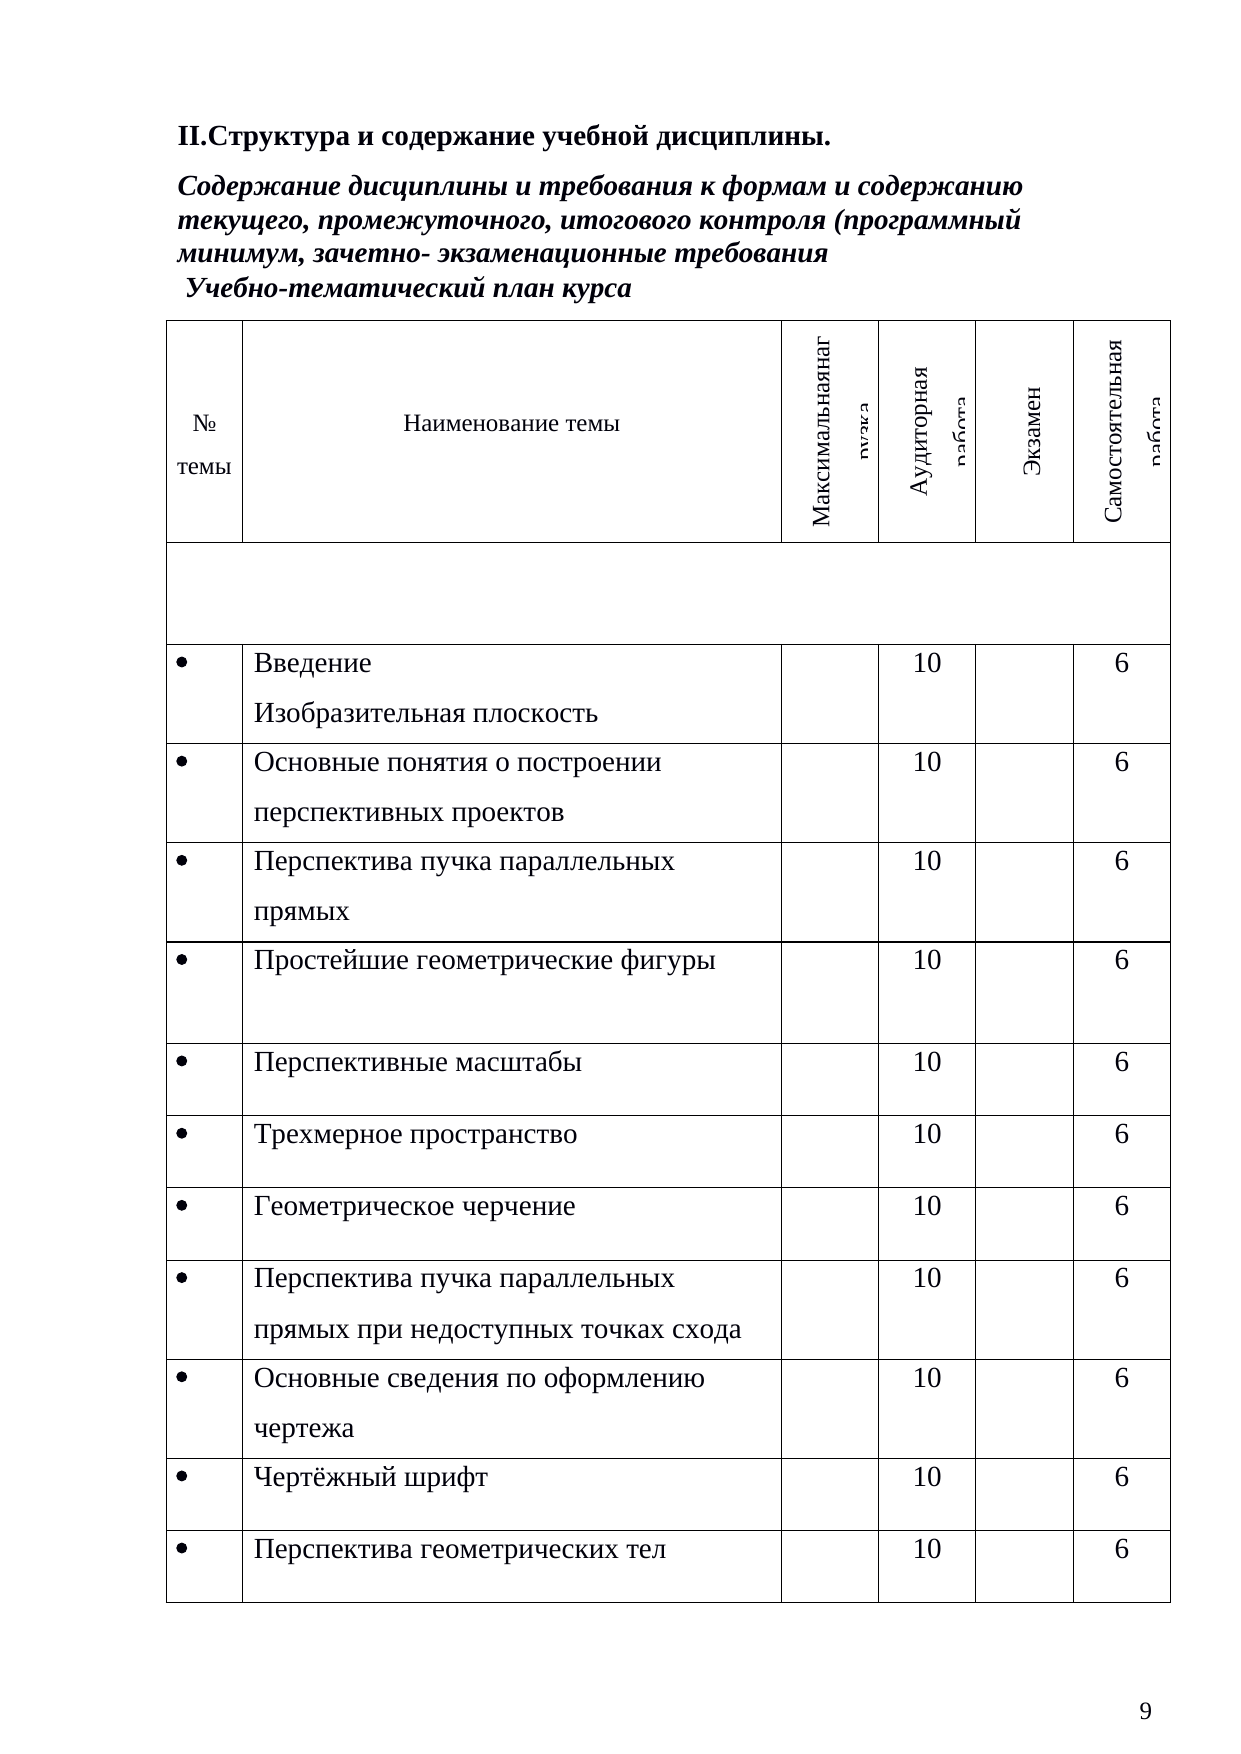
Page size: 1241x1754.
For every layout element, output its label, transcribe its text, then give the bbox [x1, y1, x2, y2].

table_cell 10 [879, 1261, 975, 1359]
table_cell 10 [879, 1116, 975, 1187]
table_cell [976, 1044, 1073, 1115]
table_cell Перспектива геометрических тел [243, 1531, 781, 1602]
text II.Структура и содержание учебной дисциплины. [177, 118, 1152, 152]
table_cell Перспективные масштабы [243, 1044, 781, 1115]
table_cell 10 [879, 645, 975, 743]
table_cell [976, 1261, 1073, 1359]
table_cell 10 [879, 843, 975, 941]
table_cell 6 [1074, 744, 1170, 842]
table_cell 10 [879, 1044, 975, 1115]
table_cell [167, 1044, 242, 1115]
table_cell [782, 1261, 878, 1359]
table_cell [782, 843, 878, 941]
table_cell 6 [1074, 645, 1170, 743]
table_cell Перспектива пучка параллельных прямых при недоступных точках схода [243, 1261, 781, 1359]
table_cell [167, 1188, 242, 1259]
table_cell 6 [1074, 1459, 1170, 1530]
table_cell 10 [879, 1459, 975, 1530]
table_header № темы [167, 321, 242, 542]
table_cell 10 [879, 943, 975, 1043]
table_cell 6 [1074, 1261, 1170, 1359]
table_cell 6 [1074, 843, 1170, 941]
table_cell [167, 1261, 242, 1359]
table_cell [976, 1188, 1073, 1259]
table_cell [976, 1116, 1073, 1187]
table_cell 10 [879, 1360, 975, 1458]
table_cell [976, 943, 1073, 1043]
table_cell Геометрическое черчение [243, 1188, 781, 1259]
table_cell Основные понятия о построении перспективных проектов [243, 744, 781, 842]
table_cell [782, 1044, 878, 1115]
table_cell [167, 1459, 242, 1530]
table_cell [782, 943, 878, 1043]
table_cell [782, 744, 878, 842]
table_cell [782, 1360, 878, 1458]
table_cell [167, 943, 242, 1043]
table_cell [167, 645, 242, 743]
table_cell Простейшие геометрические фигуры [243, 943, 781, 1043]
table_cell 6 [1074, 1531, 1170, 1602]
table_cell 6 [1074, 1116, 1170, 1187]
table_cell [782, 645, 878, 743]
table_header Самостоятельная работа [1074, 321, 1170, 542]
table_cell [167, 543, 1170, 644]
table_cell [167, 1360, 242, 1458]
table_cell [782, 1188, 878, 1259]
table_cell [976, 1459, 1073, 1530]
table_header Экзамен [976, 321, 1073, 542]
text Содержание дисциплины и требования к формам и содержанию текущего, промежуточного, итогового контроля (программный минимум, зачетно- экзаменационные требования [177, 168, 1152, 269]
table_cell [976, 1531, 1073, 1602]
table_header Аудиторная работа [879, 321, 975, 542]
table_cell 6 [1074, 1188, 1170, 1259]
table_cell [782, 1531, 878, 1602]
table_cell [976, 843, 1073, 941]
table_cell 10 [879, 1188, 975, 1259]
table_header Максимальнаянагрузка [782, 321, 878, 542]
table_cell [782, 1459, 878, 1530]
table_cell [976, 645, 1073, 743]
table_cell Введение Изобразительная плоскость [243, 645, 781, 743]
table_cell 10 [879, 744, 975, 842]
table_header Наименование темы [243, 321, 781, 542]
table_cell Трехмерное пространство [243, 1116, 781, 1187]
table_cell [782, 1116, 878, 1187]
text Учебно-тематический план курса [177, 270, 1152, 304]
table_cell 6 [1074, 943, 1170, 1043]
table_cell [167, 1531, 242, 1602]
table_cell Чертёжный шрифт [243, 1459, 781, 1530]
table_cell [167, 744, 242, 842]
table_cell Перспектива пучка параллельных прямых [243, 843, 781, 941]
table_cell [976, 1360, 1073, 1458]
table_cell Основные сведения по оформлению чертежа [243, 1360, 781, 1458]
table_cell [976, 744, 1073, 842]
table_cell [167, 843, 242, 941]
table_cell 6 [1074, 1360, 1170, 1458]
table_cell 6 [1074, 1044, 1170, 1115]
table_cell 10 [879, 1531, 975, 1602]
table_cell [167, 1116, 242, 1187]
